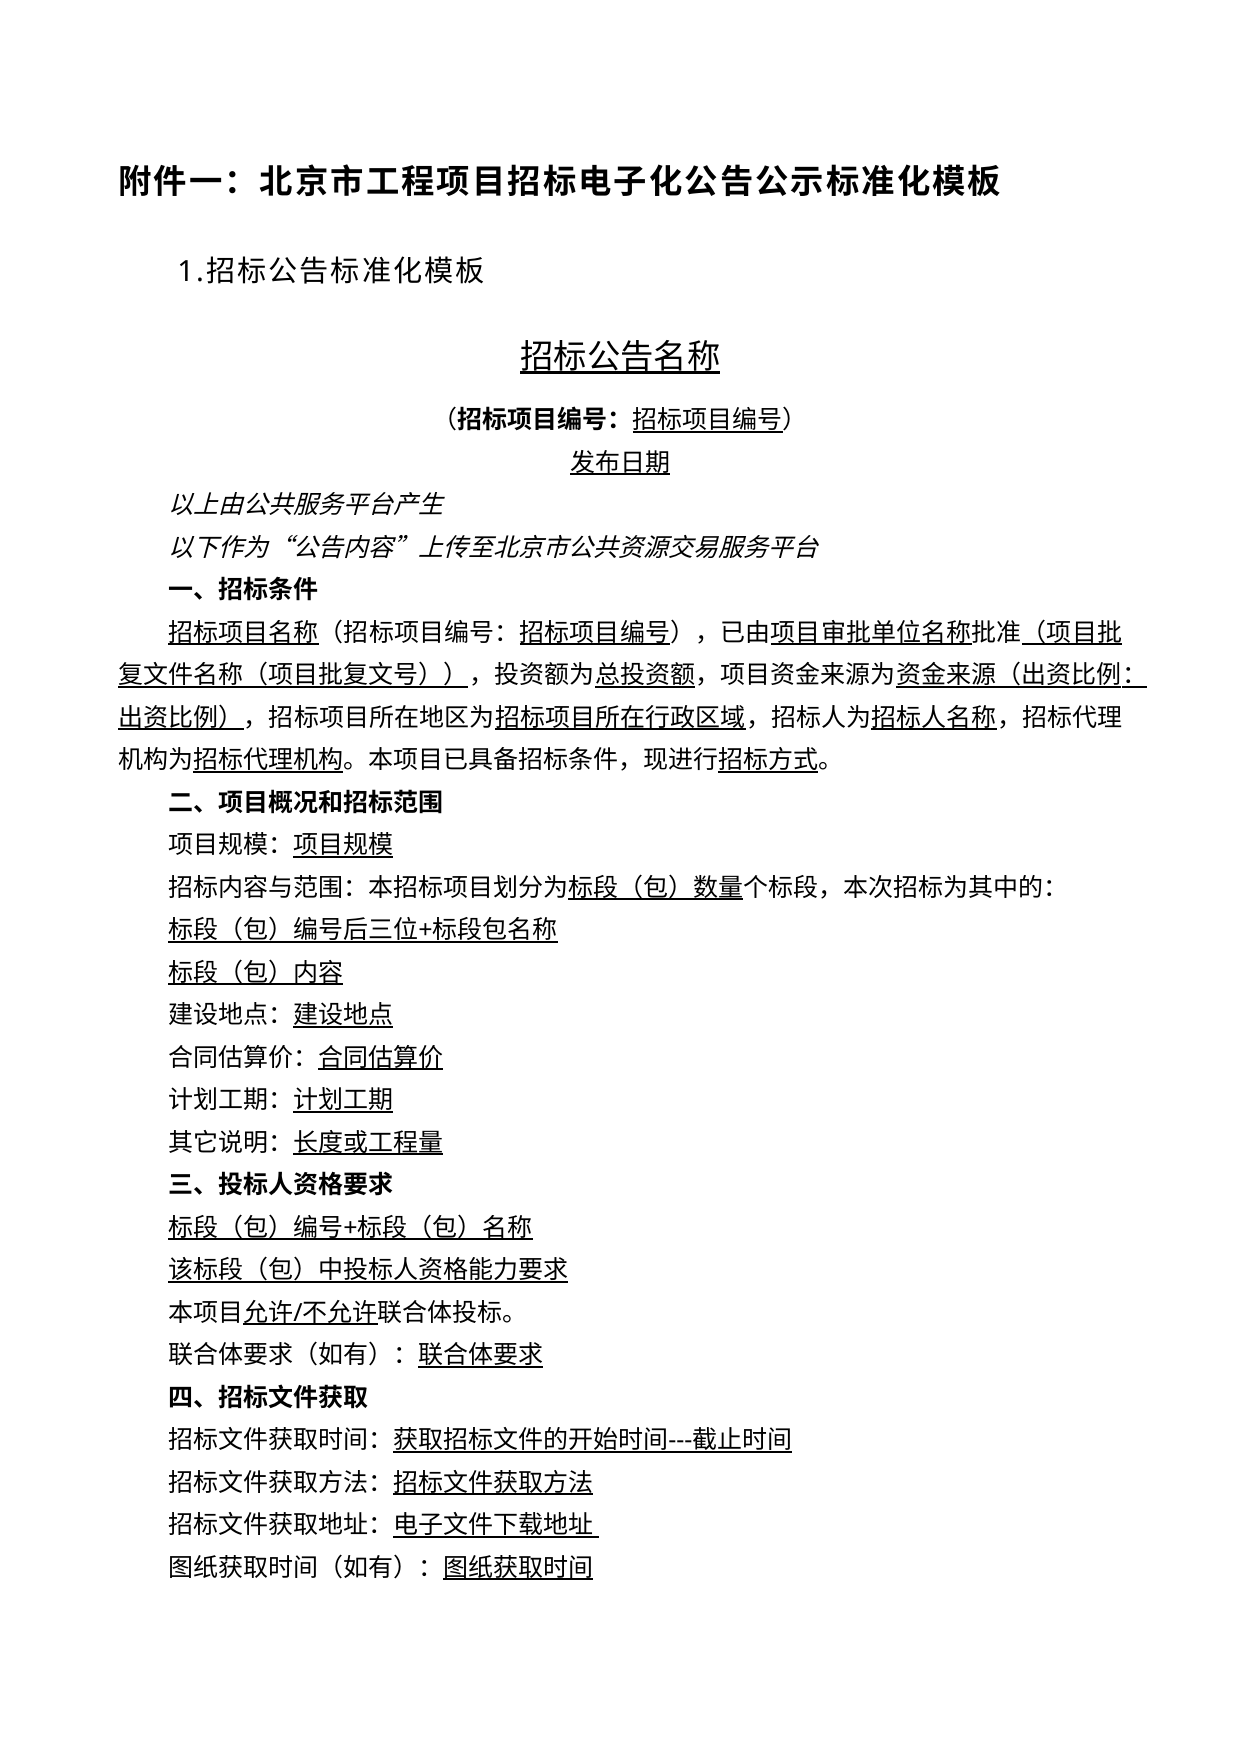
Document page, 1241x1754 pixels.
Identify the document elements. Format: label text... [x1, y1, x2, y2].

text 联合体要求（如有）：联合体要求 [118, 1332, 1122, 1374]
text 1.招标公告标准化模板 [118, 248, 1122, 291]
text 标段（包）编号+标段（包）名称 [118, 1204, 1122, 1247]
text 招标内容与范围：本招标项目划分为标段（包）数量个标段，本次招标为其中的： [118, 864, 1122, 907]
text 四、招标文件获取 [118, 1374, 1122, 1417]
text 发布日期 [118, 439, 1122, 482]
text 合同估算价：合同估算价 [118, 1034, 1122, 1077]
text 二、项目概况和招标范围 [118, 779, 1122, 822]
text 招标公告名称 [118, 312, 1122, 397]
text 附件一：北京市工程项目招标电子化公告公示标准化模板 [118, 154, 1122, 203]
text 本项目允许/不允许联合体投标。 [118, 1289, 1122, 1332]
text 招标文件获取地址：电子文件下载地址 [118, 1502, 1122, 1544]
text 以上由公共服务平台产生 [118, 482, 1122, 524]
text 其它说明：长度或工程量 [118, 1119, 1122, 1162]
text 三、投标人资格要求 [118, 1162, 1122, 1204]
text 建设地点：建设地点 [118, 992, 1122, 1034]
text 标段（包）编号后三位+标段包名称 [118, 907, 1122, 949]
text （招标项目编号：招标项目编号） [118, 397, 1122, 439]
text 标段（包）内容 [118, 949, 1122, 992]
text 一、招标条件 [118, 567, 1122, 609]
text 招标文件获取时间：获取招标文件的开始时间---截止时间 [118, 1417, 1122, 1459]
text 该标段（包）中投标人资格能力要求 [118, 1247, 1122, 1289]
text 图纸获取时间（如有）：图纸获取时间 [118, 1544, 1122, 1587]
text 以下作为“公告内容”上传至北京市公共资源交易服务平台 [118, 524, 1122, 567]
text 项目规模：项目规模 [118, 822, 1122, 864]
text 招标文件获取方法：招标文件获取方法 [118, 1459, 1122, 1502]
text 招标项目名称（招标项目编号：招标项目编号），已由项目审批单位名称批准（项目批复文件名称（项目批复文号）），投资额为总投资额，项目资金来源为资金来源（出资比例：出资比例），招标项目所在地区为招标项目所在行政区域，招标人为招标人名称，招标代理机构为招标代理机构。本项目已具备招标条件，现进行招标方式。 [118, 609, 1122, 779]
text 计划工期：计划工期 [118, 1077, 1122, 1119]
